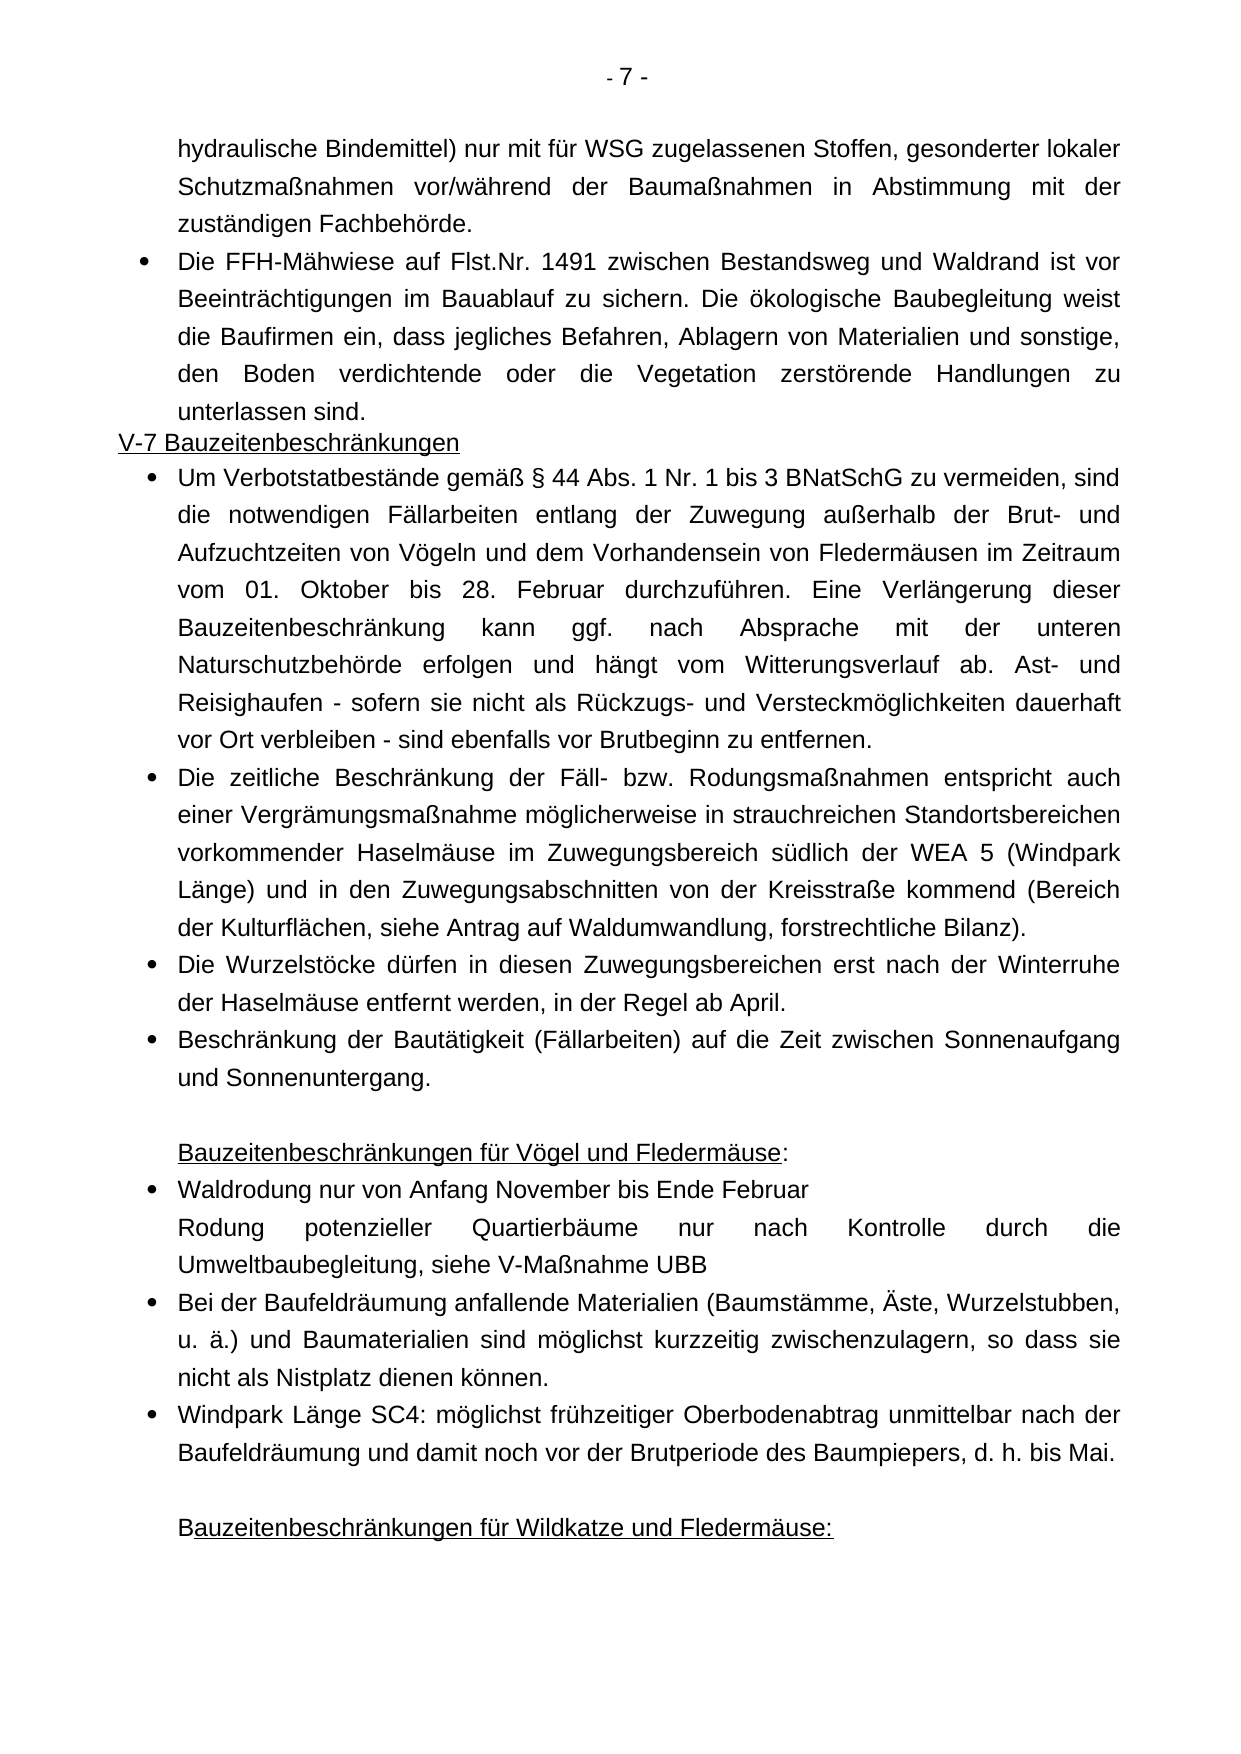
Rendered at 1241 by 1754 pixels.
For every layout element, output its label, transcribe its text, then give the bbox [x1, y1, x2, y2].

text V-7 Bauzeitenbeschränkungen [118, 427, 1122, 456]
text Rodung potenzieller Quartierbäume nur nach Kontrolle durch die Umweltbaubegleitung, siehe V-Maßnahme UBB [177, 1206, 1122, 1281]
list Waldrodung nur von Anfang November bis Ende Februar [148, 1169, 1122, 1206]
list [140, 127, 1122, 240]
list Die FFH-Mähwiese auf Flst.Nr. 1491 zwischen Bestandsweg und Waldrand ist vor Beeinträchtigungen im Bauablauf zu sichern. Die ökologische Baubegleitung weist die Baufirmen ein, dass jegliches Befahren, Ablagern von Materialien und sonstige, den Boden verdichtende oder die Vegetation zerstörende Handlungen zu unterlassen sind. [140, 240, 1122, 427]
list Windpark Länge SC4: möglichst frühzeitiger Oberbodenabtrag unmittelbar nach der Baufeldräumung und damit noch vor der Brutperiode des Baumpiepers, d. h. bis Mai. [148, 1394, 1122, 1469]
text Bauzeitenbeschränkungen für Wildkatze und Fledermäuse: [177, 1506, 1122, 1544]
list Bei der Baufeldräumung anfallende Materialien (Baumstämme, Äste, Wurzelstubben, u. ä.) und Baumaterialien sind möglichst kurzzeitig zwischenzulagern, so dass sie nicht als Nistplatz dienen können. [148, 1281, 1122, 1394]
list Beschränkung der Bautätigkeit (Fällarbeiten) auf die Zeit zwischen Sonnenaufgang und Sonnenuntergang. [148, 1019, 1122, 1094]
text Bauzeitenbeschränkungen für Vögel und Fledermäuse: [118, 1131, 1122, 1169]
list Um Verbotstatbestände gemäß § 44 Abs. 1 Nr. 1 bis 3 BNatSchG zu vermeiden, sind die notwendigen Fällarbeiten entlang der Zuwegung außerhalb der Brut- und Aufzuchtzeiten von Vögeln und dem Vorhandensein von Fledermäusen im Zeitraum vom 01. Oktober bis 28. Februar durchzuführen. Eine Verlängerung dieser Bauzeitenbeschränkung kann ggf. nach Absprache mit der unteren Naturschutzbehörde erfolgen und hängt vom Witterungsverlauf ab. Ast- und Reisighaufen - sofern sie nicht als Rückzugs- und Versteckmöglichkeiten dauerhaft vor Ort verbleiben - sind ebenfalls vor Brutbeginn zu entfernen. [148, 456, 1122, 756]
list Die Wurzelstöcke dürfen in diesen Zuwegungsbereichen erst nach der Winterruhe der Haselmäuse entfernt werden, in der Regel ab April. [148, 944, 1122, 1019]
list Die zeitliche Beschränkung der Fäll- bzw. Rodungsmaßnahmen entspricht auch einer Vergrämungsmaßnahme möglicherweise in strauchreichen Standortsbereichen vorkommender Haselmäuse im Zuwegungsbereich südlich der WEA 5 (Windpark Länge) und in den Zuwegungsabschnitten von der Kreisstraße kommend (Bereich der Kulturflächen, siehe Antrag auf Waldumwandlung, forstrechtliche Bilanz). [148, 756, 1122, 944]
